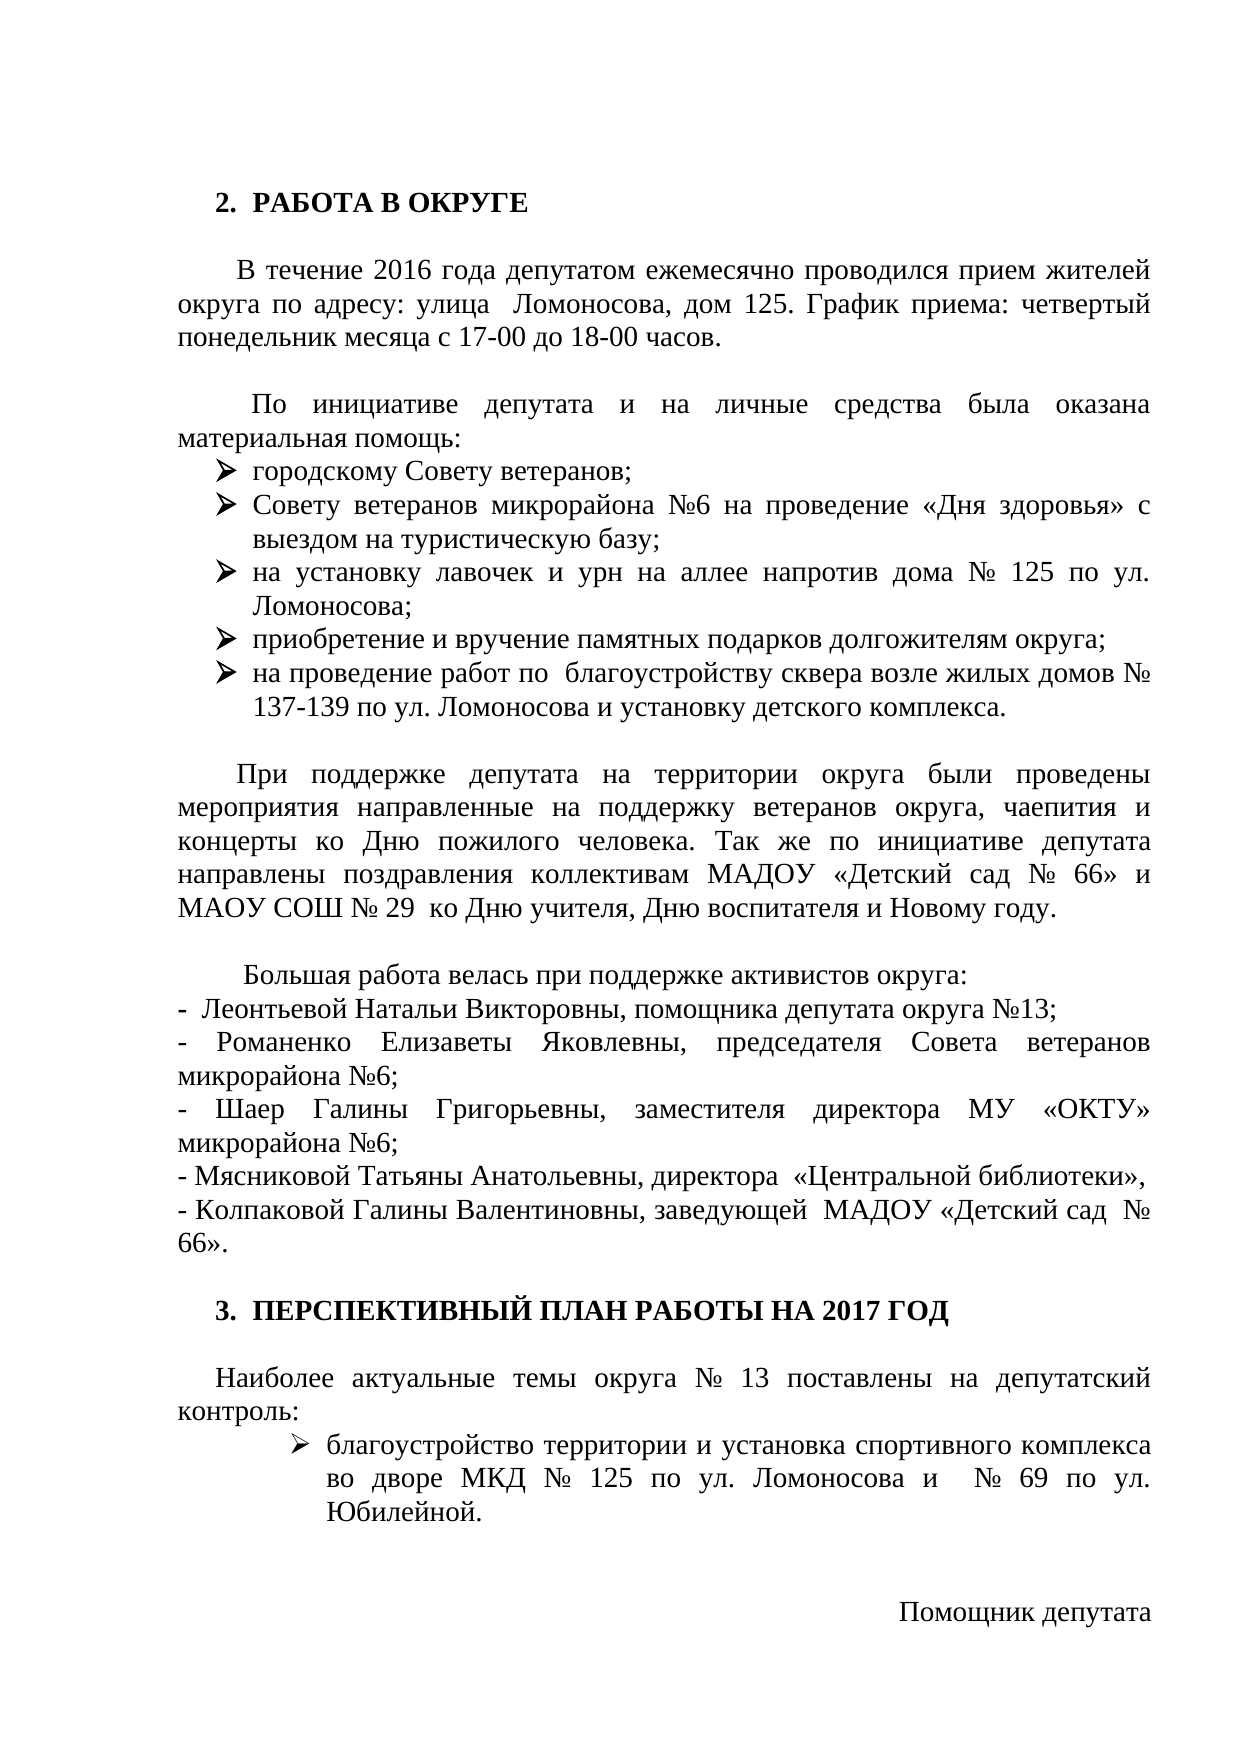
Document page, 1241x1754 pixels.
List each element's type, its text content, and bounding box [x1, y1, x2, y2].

text Наиболее актуальные темы округа № 13 поставлены на депутатский контроль: [177, 1360, 1152, 1427]
list РАБОТА В ОКРУГЕ [215, 185, 1152, 219]
list ПЕРСПЕКТИВНЫЙ ПЛАН РАБОТЫ НА 2017 ГОД [215, 1293, 1152, 1326]
list благоустройство территории и установка спортивного комплекса во дворе МКД № 125 по ул. Ломоносова и № 69 по ул. Юбилейной. [288, 1427, 1152, 1527]
list городскому Совету ветеранов; [215, 453, 1152, 487]
list Совету ветеранов микрорайона №6 на проведение «Дня здоровья» с выездом на туристическую базу; [215, 487, 1152, 554]
text - Романенко Елизаветы Яковлевны, председателя Совета ветеранов микрорайона №6; [177, 1024, 1152, 1091]
text По инициативе депутата и на личные средства была оказана материальная помощь: [177, 386, 1152, 453]
text - Мясниковой Татьяны Анатольевны, директора «Центральной библиотеки», [177, 1158, 1152, 1192]
list приобретение и вручение памятных подарков долгожителям округа; [215, 622, 1152, 655]
text - Шаер Галины Григорьевны, заместителя директора МУ «ОКТУ» микрорайона №6; [177, 1091, 1152, 1158]
text - Леонтьевой Натальи Викторовны, помощника депутата округа №13; [177, 991, 1152, 1024]
text В течение 2016 года депутатом ежемесячно проводился прием жителей округа по адресу: улица Ломоносова, дом 125. График приема: четвертый понедельник месяца с 17-00 до 18-00 часов. [177, 252, 1152, 353]
list на проведение работ по благоустройству сквера возле жилых домов № 137-139 по ул. Ломоносова и установку детского комплекса. [215, 655, 1152, 722]
text - Колпаковой Галины Валентиновны, заведующей МАДОУ «Детский сад № 66». [177, 1192, 1152, 1259]
text Большая работа велась при поддержке активистов округа: [177, 957, 1152, 991]
list на установку лавочек и урн на аллее напротив дома № 125 по ул. Ломоносова; [215, 554, 1152, 622]
text При поддержке депутата на территории округа были проведены мероприятия направленные на поддержку ветеранов округа, чаепития и концерты ко Дню пожилого человека. Так же по инициативе депутата направлены поздравления коллективам МАДОУ «Детский сад № 66» и МАОУ СОШ № 29 ко Дню учителя, Дню воспитателя и Новому году. [177, 756, 1152, 924]
text Помощник депутата [177, 1594, 1152, 1628]
